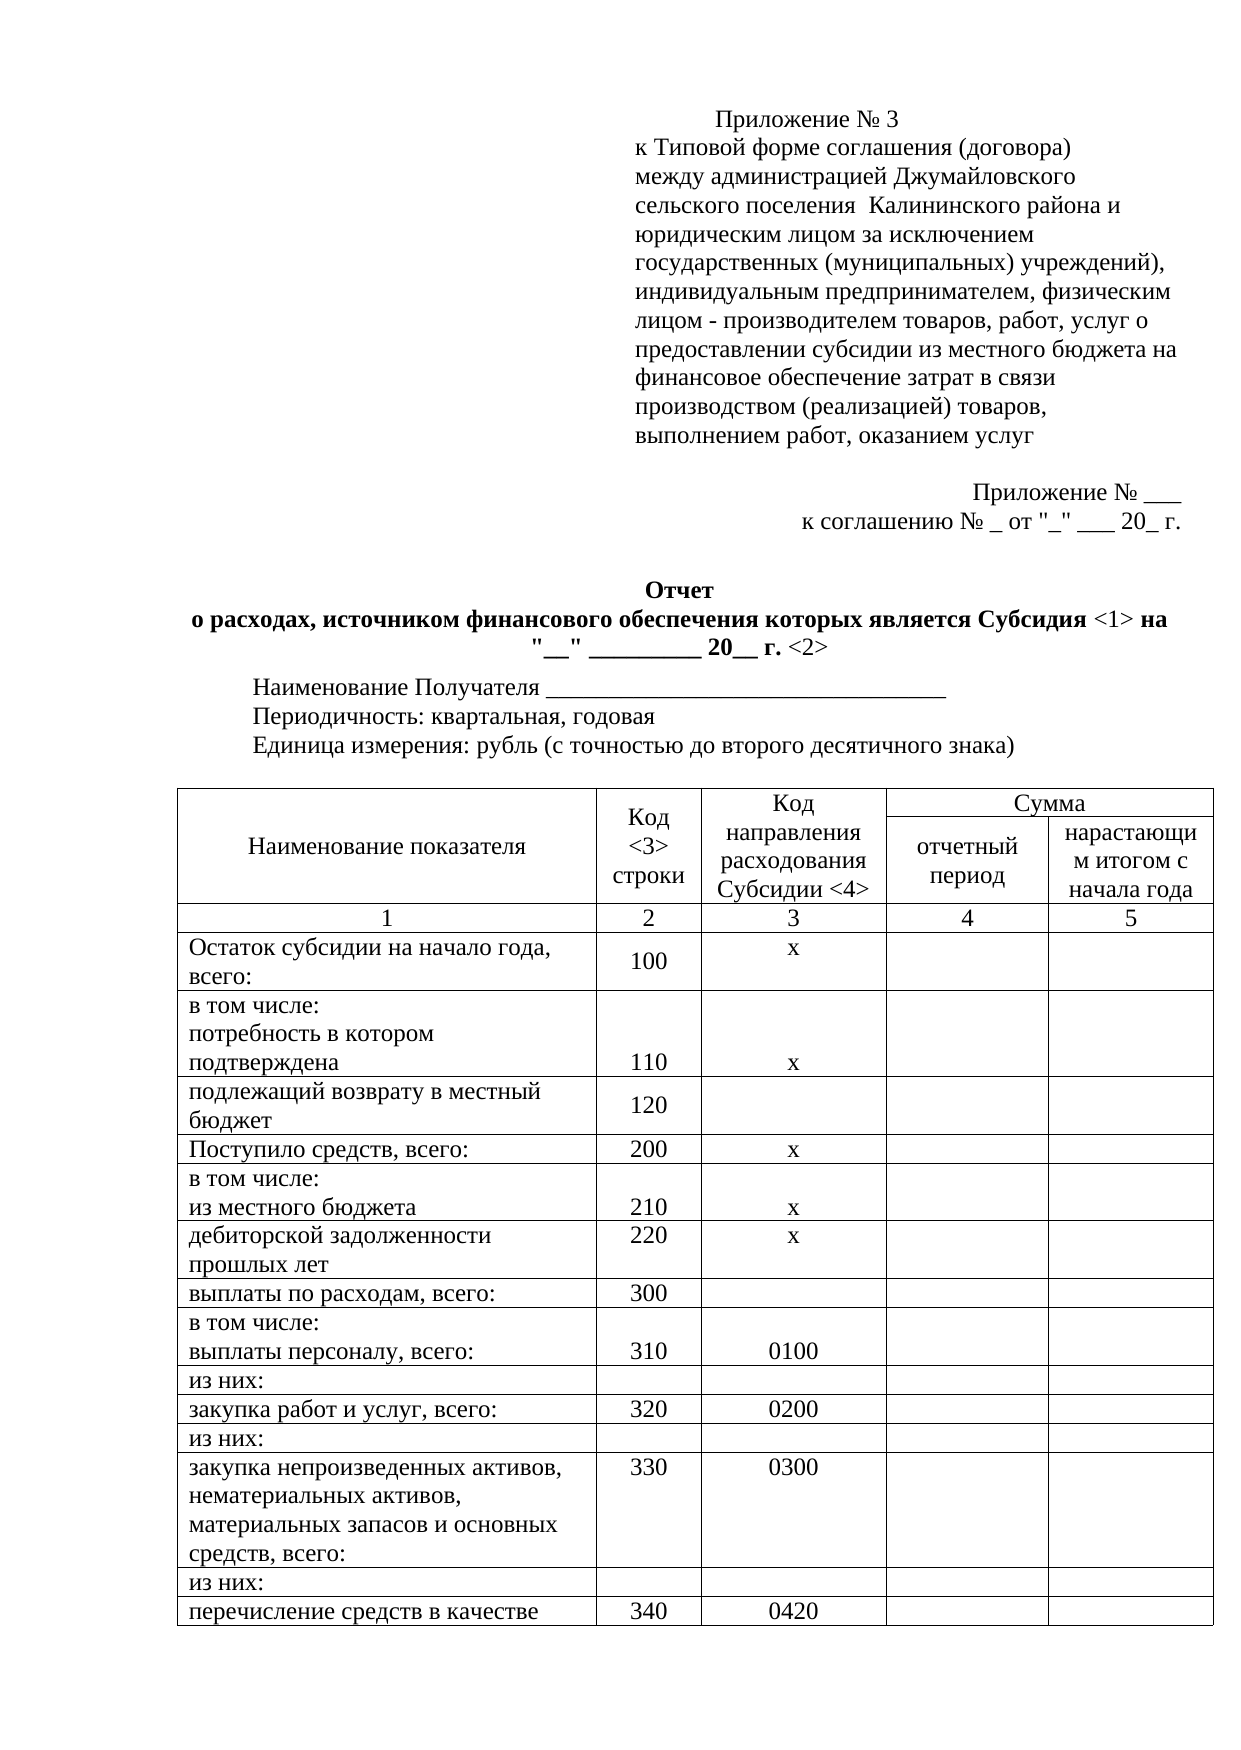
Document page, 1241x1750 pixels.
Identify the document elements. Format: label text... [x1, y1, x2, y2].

text Периодичность: квартальная, годовая [177, 701, 1181, 730]
table_cell [1049, 1077, 1213, 1134]
table_cell 2 [597, 904, 701, 932]
table_cell [702, 1366, 886, 1394]
table_cell Остаток субсидии на начало года, всего: [178, 933, 596, 989]
table_cell закупка непроизведенных активов, нематериальных активов, материальных запасов и основных средств, всего: [178, 1453, 596, 1567]
table_cell закупка работ и услуг, всего: [178, 1395, 596, 1423]
table_cell 220 [597, 1221, 701, 1278]
table_cell 0420 [702, 1597, 886, 1625]
table_cell x [702, 1135, 886, 1163]
table_cell [887, 933, 1048, 989]
table_cell из них: [178, 1568, 596, 1596]
table_cell [887, 1308, 1048, 1365]
table_cell 0200 [702, 1395, 886, 1423]
table_cell 310 [597, 1308, 701, 1365]
table_cell дебиторской задолженности прошлых лет [178, 1221, 596, 1278]
table_cell [1049, 1424, 1213, 1452]
table_cell x [702, 1221, 886, 1278]
table_cell [1049, 991, 1213, 1076]
table_cell 330 [597, 1453, 701, 1567]
table_cell подлежащий возврату в местный бюджет [178, 1077, 596, 1134]
table_cell [597, 1568, 701, 1596]
table_cell x [702, 933, 886, 989]
table_cell из них: [178, 1424, 596, 1452]
text Приложение № ___ [650, 477, 1181, 506]
table_cell [887, 1077, 1048, 1134]
table_cell [1049, 1568, 1213, 1596]
table_cell [887, 1424, 1048, 1452]
table_cell выплаты по расходам, всего: [178, 1279, 596, 1307]
table_cell [887, 1279, 1048, 1307]
table_cell 200 [597, 1135, 701, 1163]
table_cell 340 [597, 1597, 701, 1625]
text Наименование Получателя ________________________________ [177, 672, 1181, 701]
table_cell 100 [597, 933, 701, 989]
table_cell 0300 [702, 1453, 886, 1567]
table_cell 110 [597, 991, 701, 1076]
table_cell [597, 1424, 701, 1452]
table_cell x [702, 991, 886, 1076]
table_cell [887, 1135, 1048, 1163]
text Единица измерения: рубль (с точностью до второго десятичного знака) [177, 730, 1181, 759]
table_cell [887, 1366, 1048, 1394]
table_cell [1049, 1279, 1213, 1307]
text между администрацией Джумайловского сельского поселения Калининского района и юридическим лицом за исключением государственных (муниципальных) учреждений), индивидуальным предпринимателем, физическим лицом - производителем товаров, работ, услуг о предоставлении субсидии из местного бюджета на финансовое обеспечение затрат в связи производством (реализацией) товаров, выполнением работ, оказанием услуг [635, 161, 1181, 449]
table_cell [1049, 1135, 1213, 1163]
table_cell [887, 1568, 1048, 1596]
table_cell [1049, 1395, 1213, 1423]
table_cell нарастающим итогом с начала года [1049, 817, 1213, 903]
table_cell в том числе: выплаты персоналу, всего: [178, 1308, 596, 1365]
table_header Сумма [887, 789, 1213, 816]
table_cell [702, 1077, 886, 1134]
text Приложение № 3 [177, 104, 1181, 132]
table_header Наименование показателя [178, 789, 596, 903]
text Отчет о расходах, источником финансового обеспечения которых является Субсидия <1> на "__" _________ 20__ г. <2> [177, 575, 1181, 661]
table_cell [1049, 1221, 1213, 1278]
table_cell 3 [702, 904, 886, 932]
table_cell 300 [597, 1279, 701, 1307]
table_cell [887, 1164, 1048, 1220]
table_cell Поступило средств, всего: [178, 1135, 596, 1163]
table_cell из них: [178, 1366, 596, 1394]
table_cell 120 [597, 1077, 701, 1134]
table_cell [597, 1366, 701, 1394]
table_header Код направления расходования Субсидии <4> [702, 789, 886, 903]
table_cell 4 [887, 904, 1048, 932]
table_cell [1049, 1164, 1213, 1220]
table_cell [1049, 1597, 1213, 1625]
table_cell 320 [597, 1395, 701, 1423]
table_cell 210 [597, 1164, 701, 1220]
table_cell в том числе: потребность в котором подтверждена [178, 991, 596, 1076]
table_cell 5 [1049, 904, 1213, 932]
text к Типовой форме соглашения (договора) [635, 132, 1181, 161]
table_header Код <3> строки [597, 789, 701, 903]
table_cell [887, 1597, 1048, 1625]
table_cell [887, 991, 1048, 1076]
table_cell [887, 1221, 1048, 1278]
text к соглашению № _ от "_" ___ 20_ г. [650, 506, 1181, 535]
table_cell [702, 1424, 886, 1452]
table_cell x [702, 1164, 886, 1220]
table_cell 0100 [702, 1308, 886, 1365]
table_cell 1 [178, 904, 596, 932]
table_cell [1049, 1366, 1213, 1394]
table_cell [1049, 1453, 1213, 1567]
table_cell [702, 1279, 886, 1307]
table_cell [887, 1453, 1048, 1567]
table_cell [1049, 1308, 1213, 1365]
table_cell в том числе: из местного бюджета [178, 1164, 596, 1220]
table_cell [1049, 933, 1213, 989]
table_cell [178, 1597, 596, 1625]
table_cell отчетный период [887, 817, 1048, 903]
table_cell [887, 1395, 1048, 1423]
table_cell [702, 1568, 886, 1596]
